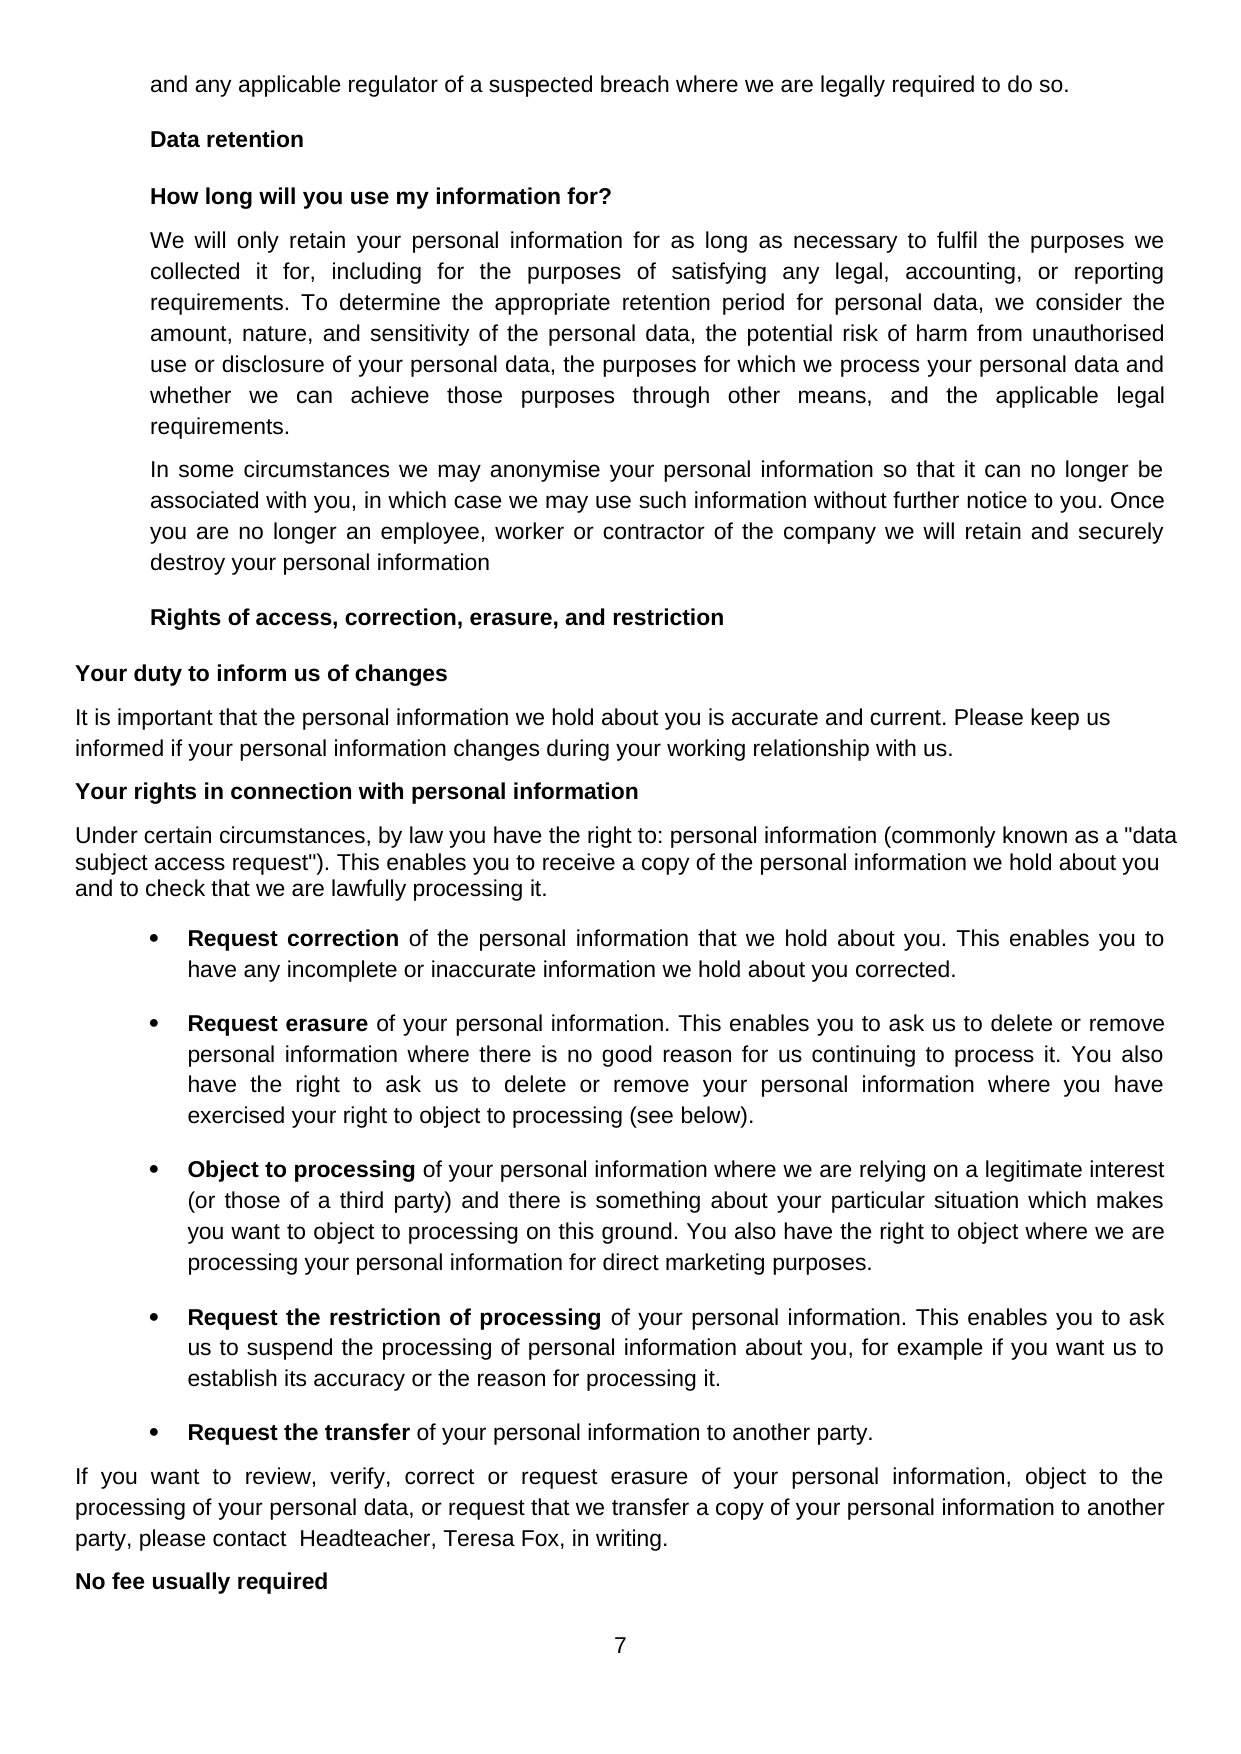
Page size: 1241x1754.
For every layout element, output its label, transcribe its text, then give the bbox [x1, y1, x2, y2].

subtitle Your rights in connection with personal information [75, 778, 1188, 805]
text If you want to review, verify, correct or request erasure of your personal information, object to the processing of your personal data, or request that we transfer a copy of your personal information to another party, please contact Headteacher, Teresa Fox, in writing. [75, 1463, 1165, 1552]
list Request erasure of your personal information. This enables you to ask us to delete or remove personal information where there is no good reason for us continuing to process it. You also have the right to ask us to delete or remove your personal information where you have exercised your right to object to processing (see below). [150, 1010, 1166, 1128]
list Object to processing of your personal information where we are relying on a legitimate interest (or those of a third party) and there is something about your particular situation which makes you want to object to processing on this ground. You also have the right to object where we are processing your personal information for direct marketing purposes. [150, 1156, 1165, 1275]
text Under certain circumstances, by law you have the right to: personal information (commonly known as a "data subject access request"). This enables you to receive a copy of the personal information we hold about you and to check that we are lawfully processing it. [75, 822, 1188, 901]
list Request the transfer of your personal information to another party. [150, 1419, 1188, 1446]
list Request the restriction of processing of your personal information. This enables you to ask us to suspend the processing of personal information about you, for example if you want us to establish its accuracy or the reason for processing it. [150, 1303, 1166, 1391]
text In some circumstances we may anonymise your personal information so that it can no longer be associated with you, in which case we may use such information without further notice to you. Once you are no longer an employee, worker or contractor of the company we will retain and securely destroy your personal information [150, 456, 1166, 575]
subtitle Rights of access, correction, erasure, and restriction Your duty to inform us of changes [75, 580, 726, 693]
text It is important that the personal information we hold about you is accurate and current. Please keep us informed if your personal information changes during your working relationship with us. [75, 704, 1188, 762]
text We will only retain your personal information for as long as necessary to fulfil the purposes we collected it for, including for the purposes of satisfying any legal, accounting, or reporting requirements. To determine the appropriate retention period for personal data, we consider the amount, nature, and sensitivity of the personal data, the potential risk of harm from unauthorised use or disclosure of your personal data, the purposes for which we process your personal data and whether we can achieve those purposes through other means, and the applicable legal requirements. [150, 227, 1166, 439]
subtitle No fee usually required [75, 1568, 1188, 1594]
text How long will you use my information for? [150, 183, 1188, 209]
subtitle Data retention [150, 126, 1188, 153]
list Request correction of the personal information that we hold about you. This enables you to have any incomplete or inaccurate information we hold about you corrected. [150, 925, 1166, 982]
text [150, 71, 1166, 97]
